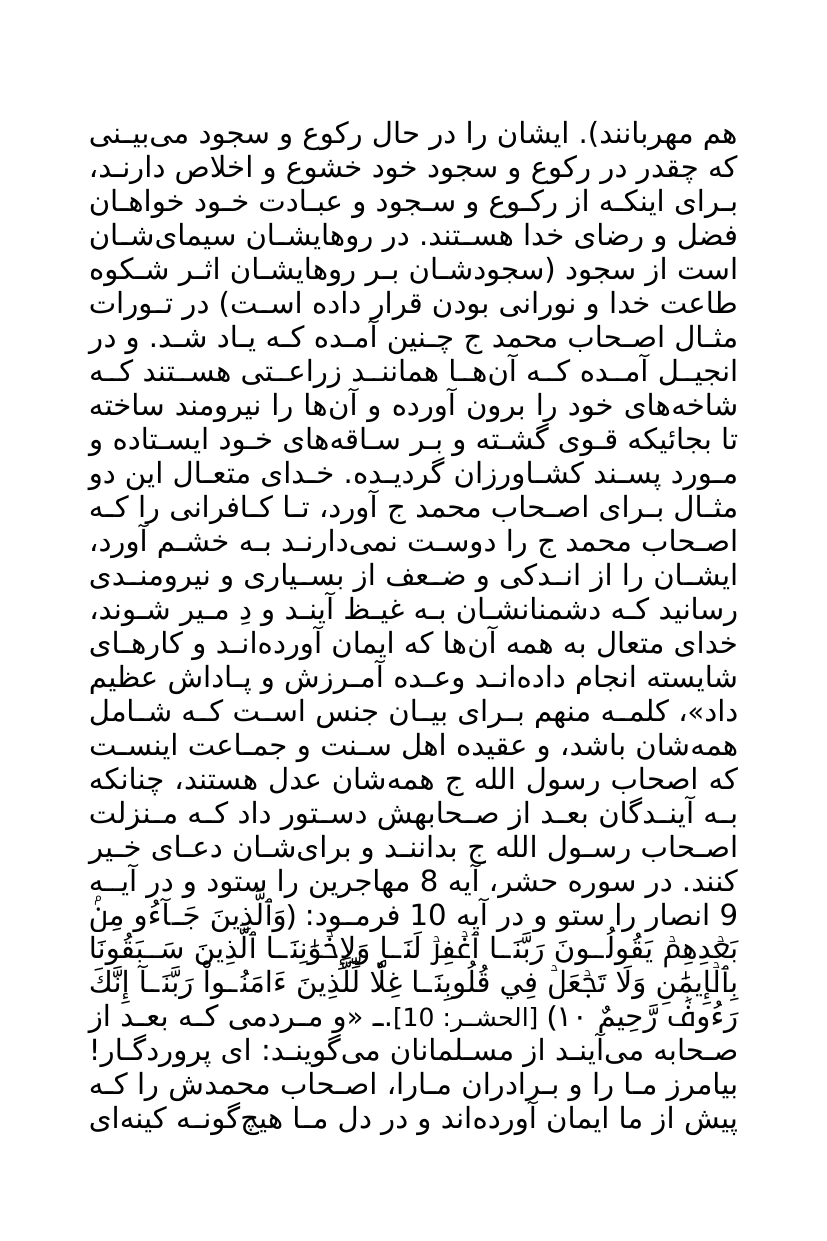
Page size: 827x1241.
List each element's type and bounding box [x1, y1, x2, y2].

text [89, 117, 738, 1136]
